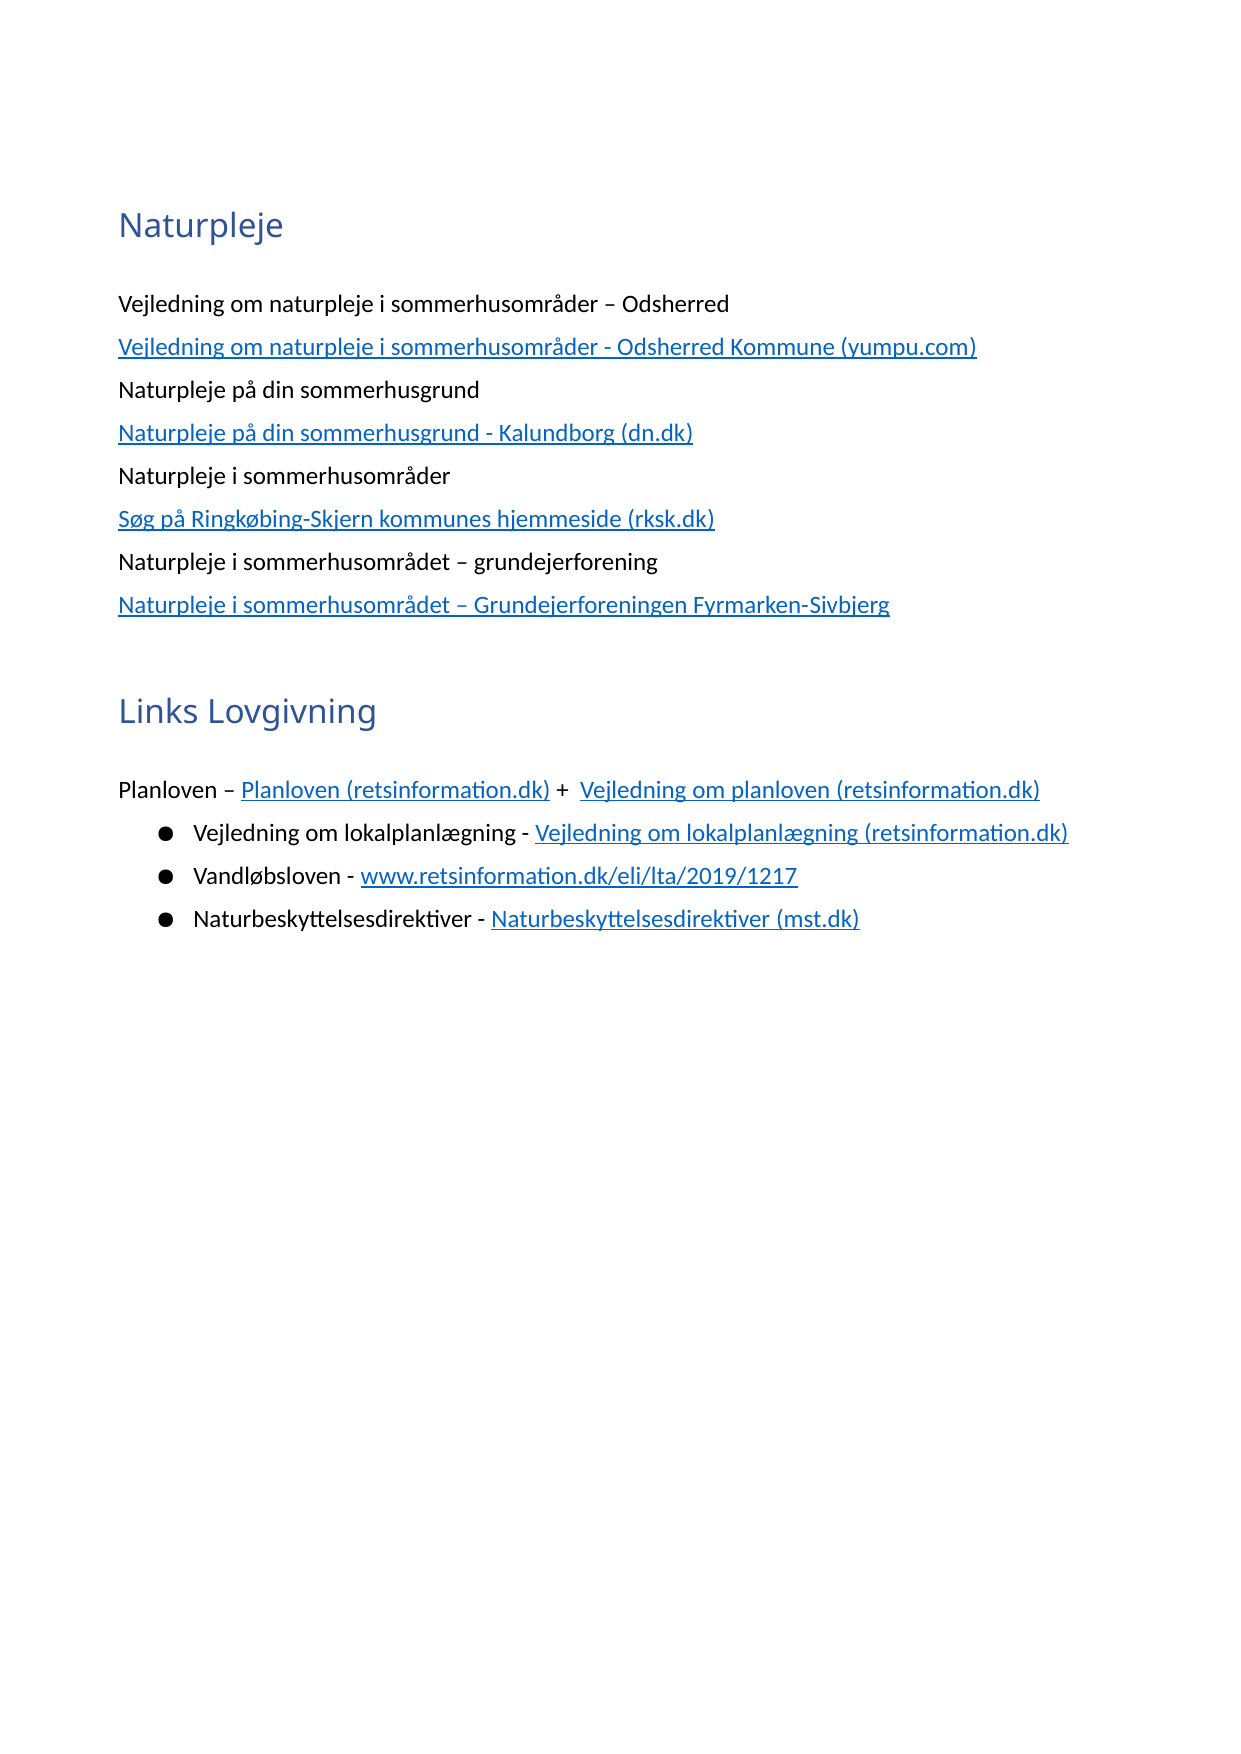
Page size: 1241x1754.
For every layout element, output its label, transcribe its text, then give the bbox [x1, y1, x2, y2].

list Vejledning om lokalplanlægning - Vejledning om lokalplanlægning (retsinformation.dk) [156, 817, 1122, 847]
subtitle Links Lovgivning [118, 688, 1122, 733]
text Vejledning om naturpleje i sommerhusområder – Odsherred [118, 288, 1122, 319]
subtitle Naturpleje [118, 202, 1122, 248]
text Planloven – Planloven (retsinformation.dk) + Vejledning om planloven (retsinformation.dk) [118, 774, 1122, 804]
text Naturpleje i sommerhusområder [118, 460, 1122, 491]
text Naturpleje i sommerhusområdet – grundejerforening [118, 546, 1122, 577]
list Vandløbsloven - www.retsinformation.dk/eli/lta/2019/1217 [156, 860, 1122, 890]
text Naturpleje på din sommerhusgrund - Kalundborg (dn.dk) [118, 417, 1122, 448]
list Naturbeskyttelsesdirektiver - Naturbeskyttelsesdirektiver (mst.dk) [156, 903, 1122, 933]
text Vejledning om naturpleje i sommerhusområder - Odsherred Kommune (yumpu.com) [118, 331, 1122, 362]
text Naturpleje i sommerhusområdet – Grundejerforeningen Fyrmarken-Sivbjerg [118, 589, 1122, 620]
text Søg på Ringkøbing-Skjern kommunes hjemmeside (rksk.dk) [118, 503, 1122, 534]
text Naturpleje på din sommerhusgrund [118, 374, 1122, 405]
